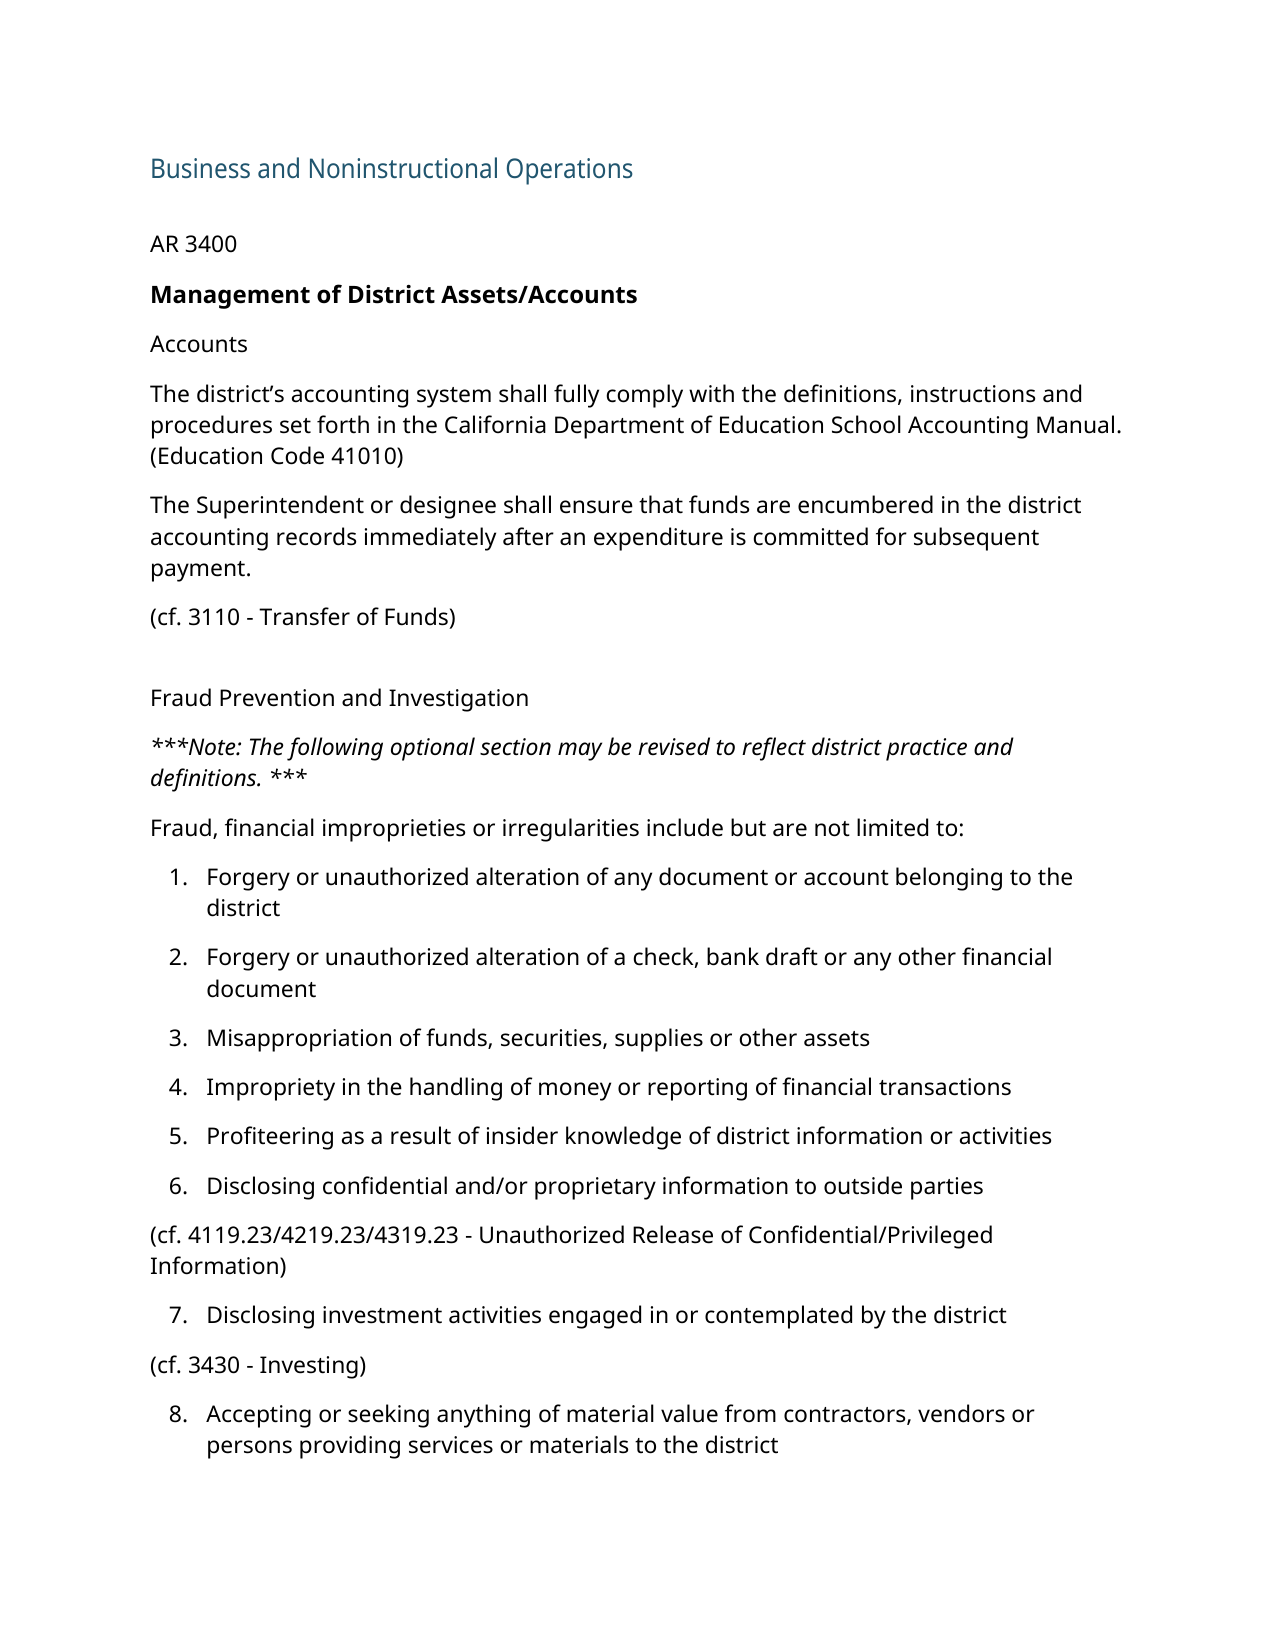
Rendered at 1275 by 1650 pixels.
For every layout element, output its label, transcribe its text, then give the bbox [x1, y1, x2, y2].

text Management of District Assets/Accounts [150, 278, 1125, 310]
text 5. Profiteering as a result of insider knowledge of district information or activities [169, 1120, 1125, 1152]
text 7. Disclosing investment activities engaged in or contemplated by the district [169, 1299, 1125, 1331]
text Business and Noninstructional Operations [150, 150, 1125, 187]
text (cf. 3430 - Investing) [150, 1349, 1125, 1380]
text 8. Accepting or seeking anything of material value from contractors, vendors or persons providing services or materials to the district [169, 1398, 1125, 1460]
text (cf. 4119.23/4219.23/4319.23 - Unauthorized Release of Confidential/Privileged Information) [150, 1219, 1125, 1281]
text AR 3400 [150, 197, 1125, 260]
text Accounts [150, 328, 1125, 359]
text 6. Disclosing confidential and/or proprietary information to outside parties [169, 1169, 1125, 1201]
text 1. Forgery or unauthorized alteration of any document or account belonging to the district [169, 861, 1125, 923]
text Fraud, financial improprieties or irregularities include but are not limited to: [150, 811, 1125, 843]
text (cf. 3110 - Transfer of Funds) [150, 601, 1125, 632]
text 4. Impropriety in the handling of money or reporting of financial transactions [169, 1071, 1125, 1102]
text The Superintendent or designee shall ensure that funds are encumbered in the district accounting records immediately after an expenditure is committed for subsequent payment. [150, 489, 1125, 583]
text ***Note: The following optional section may be revised to reflect district practice and definitions. *** [150, 731, 1125, 793]
text 3. Misappropriation of funds, securities, supplies or other assets [169, 1022, 1125, 1053]
text The district’s accounting system shall fully comply with the definitions, instructions and procedures set forth in the California Department of Education School Accounting Manual. (Education Code 41010) [150, 378, 1125, 471]
text Fraud Prevention and Investigation [150, 650, 1125, 713]
text 2. Forgery or unauthorized alteration of a check, bank draft or any other financial document [169, 941, 1125, 1004]
